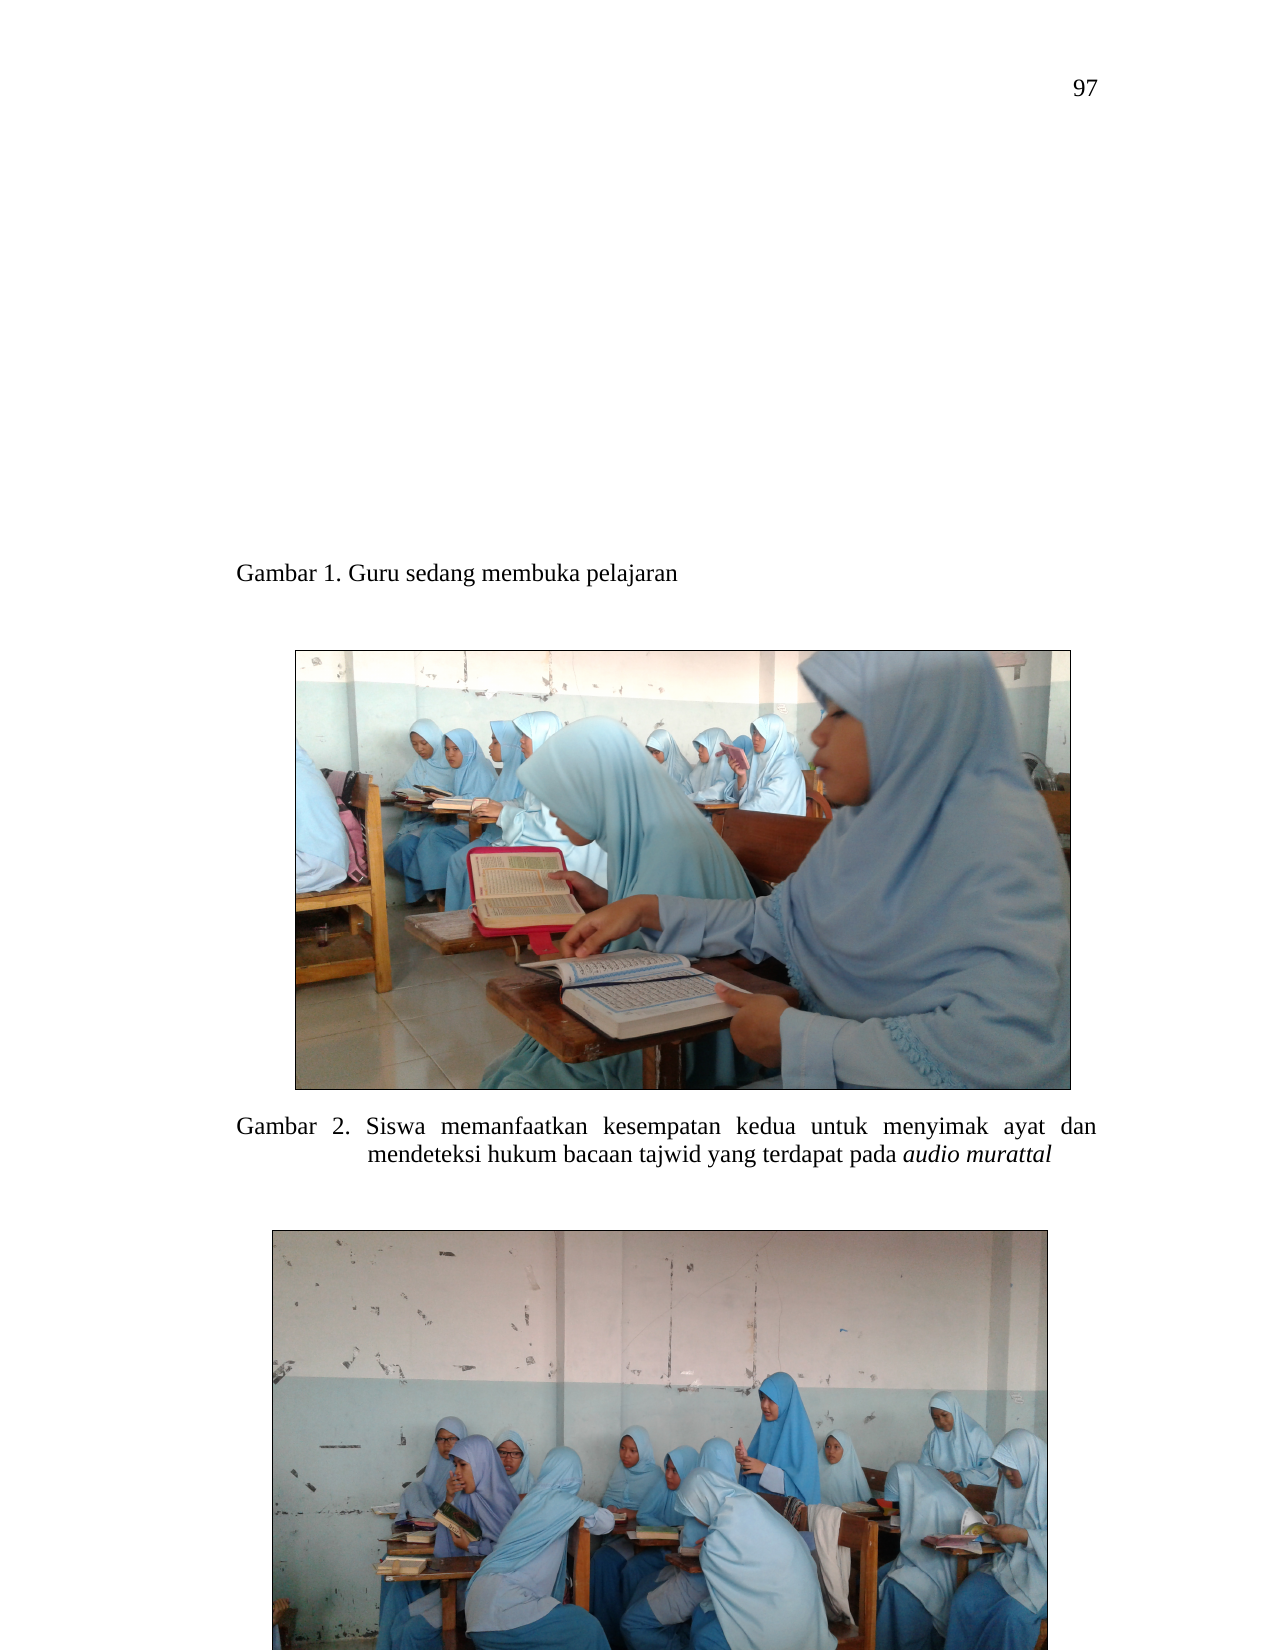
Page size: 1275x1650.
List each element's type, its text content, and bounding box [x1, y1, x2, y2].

picture [296, 651, 1070, 1089]
picture [273, 1231, 1047, 1650]
text Gambar 1. Guru sedang membuka pelajaran [236, 558, 1098, 587]
text Gambar 2. Siswa memanfaatkan kesempatan kedua untuk menyimak ayat dan mendeteksi hukum bacaan tajwid yang terdapat pada audio murattal [236, 1111, 1098, 1168]
